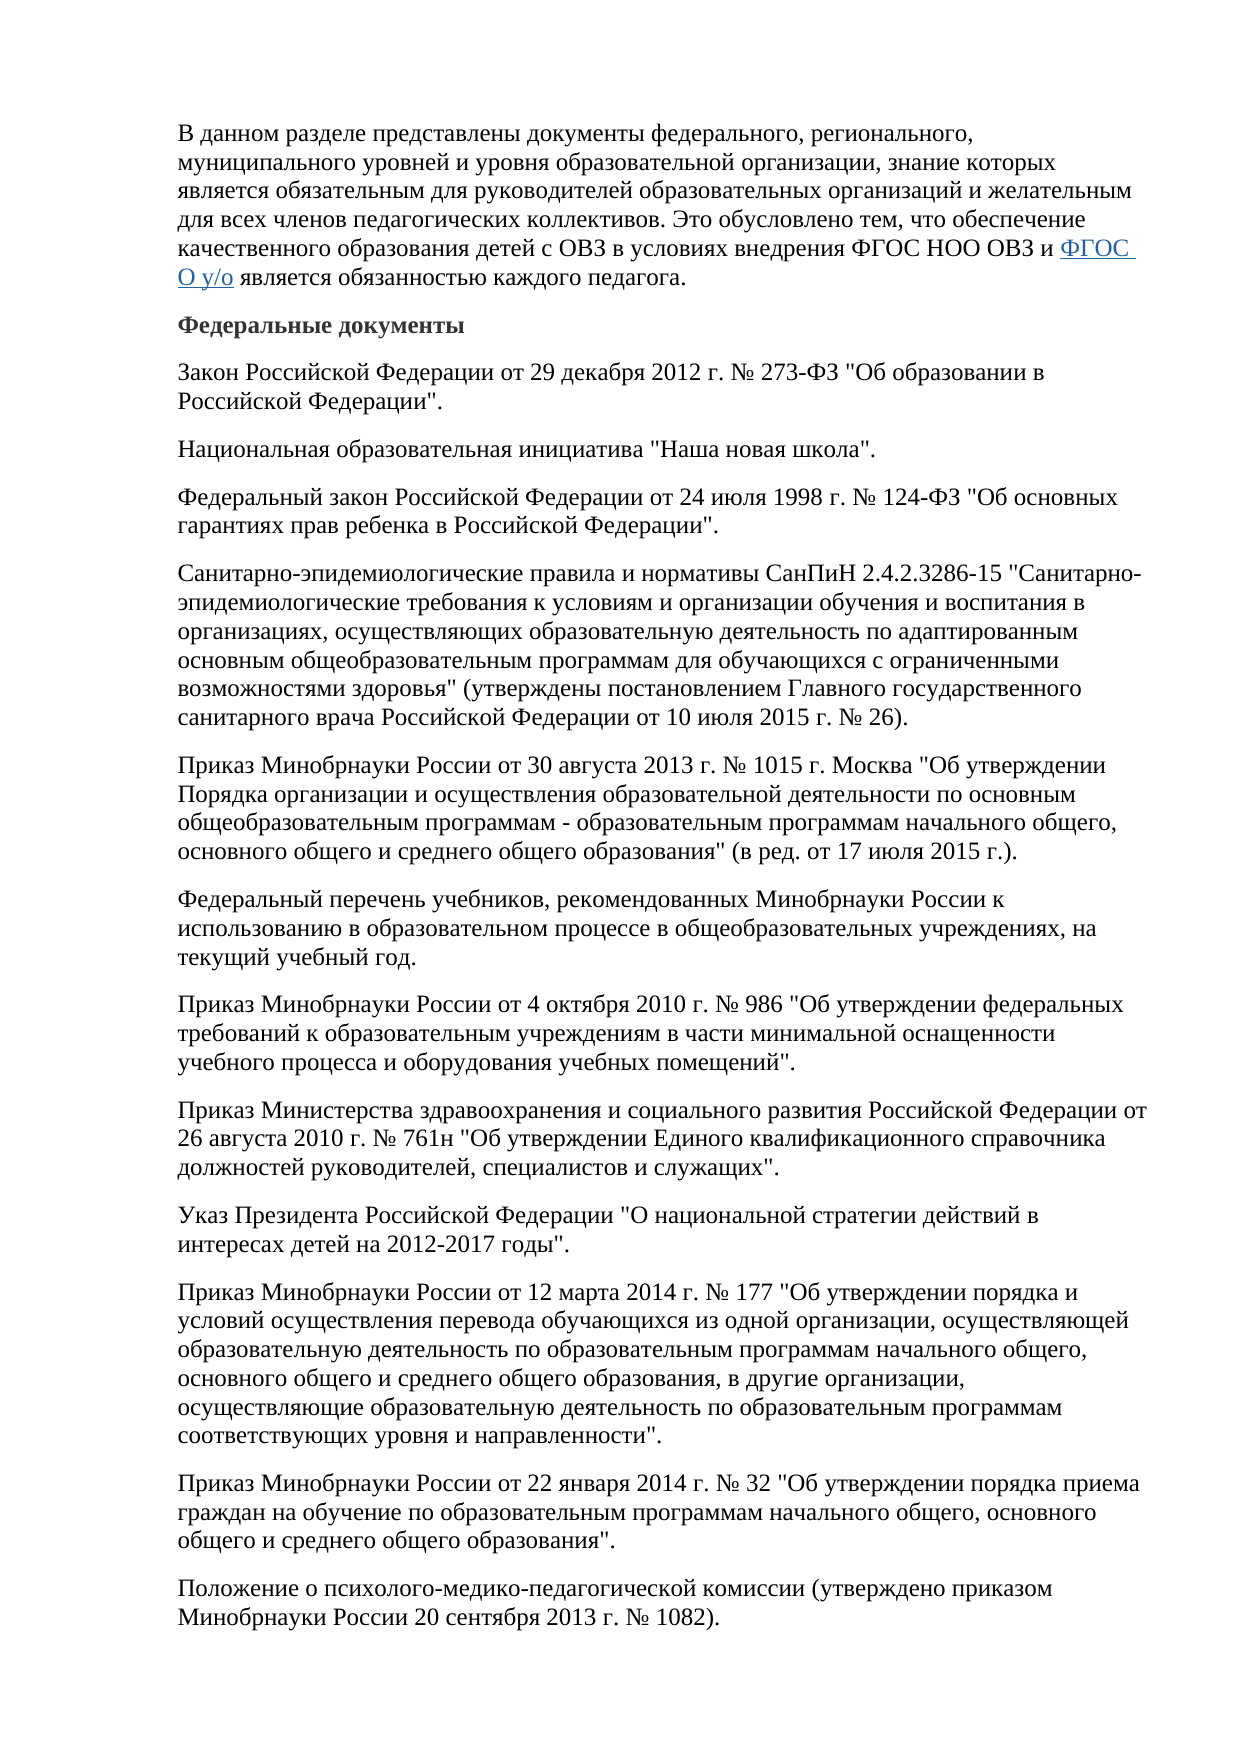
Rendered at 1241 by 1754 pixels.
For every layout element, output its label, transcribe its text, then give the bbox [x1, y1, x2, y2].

text В данном разделе представлены документы федерального, регионального, муниципального уровней и уровня образовательной организации, знание которых является обязательным для руководителей образовательных организаций и желательным для всех членов педагогических коллективов. Это обусловлено тем, что обеспечение качественного образования детей с ОВЗ в условиях внедрения ФГОС НОО ОВЗ и ФГОС О у/о является обязанностью каждого педагога. [177, 118, 1152, 291]
text Положение о психолого-медико-педагогической комиссии (утверждено приказом Минобрнауки России 20 сентября 2013 г. № 1082). [177, 1573, 1152, 1631]
text Приказ Минобрнауки России от 4 октября 2010 г. № 986 "Об утверждении федеральных требований к образовательным учреждениям в части минимальной оснащенности учебного процесса и оборудования учебных помещений". [177, 989, 1152, 1076]
text Приказ Минобрнауки России от 30 августа 2013 г. № 1015 г. Москва "Об утверждении Порядка организации и осуществления образовательной деятельности по основным общеобразовательным программам - образовательным программам начального общего, основного общего и среднего общего образования" (в ред. от 17 июля 2015 г.). [177, 750, 1152, 865]
text Указ Президента Российской Федерации "О национальной стратегии действий в интересах детей на 2012-2017 годы". [177, 1200, 1152, 1257]
text Федеральный закон Российской Федерации от 24 июля 1998 г. № 124-ФЗ "Об основных гарантиях прав ребенка в Российской Федерации". [177, 482, 1152, 539]
text Национальная образовательная инициатива "Наша новая школа". [177, 434, 1152, 463]
text Приказ Минобрнауки России от 22 января 2014 г. № 32 "Об утверждении порядка приема граждан на обучение по образовательным программам начального общего, основного общего и среднего общего образования". [177, 1468, 1152, 1554]
text Закон Российской Федерации от 29 декабря 2012 г. № 273-ФЗ "Об образовании в Российской Федерации". [177, 357, 1152, 415]
text Федеральные документы [177, 310, 1152, 338]
text Санитарно-эпидемиологические правила и нормативы СанПиН 2.4.2.3286-15 "Санитарно-эпидемиологические требования к условиям и организации обучения и воспитания в организациях, осуществляющих образовательную деятельность по адаптированным основным общеобразовательным программам для обучающихся с ограниченными возможностями здоровья" (утверждены постановлением Главного государственного санитарного врача Российской Федерации от 10 июля 2015 г. № 26). [177, 558, 1152, 731]
text Федеральный перечень учебников, рекомендованных Минобрнауки России к использованию в образовательном процессе в общеобразовательных учреждениях, на текущий учебный год. [177, 884, 1152, 970]
text Приказ Минобрнауки России от 12 марта 2014 г. № 177 "Об утверждении порядка и условий осуществления перевода обучающихся из одной организации, осуществляющей образовательную деятельность по образовательным программам начального общего, основного общего и среднего общего образования, в другие организации, осуществляющие образовательную деятельность по образовательным программам соответствующих уровня и направленности". [177, 1277, 1152, 1449]
text Приказ Министерства здравоохранения и социального развития Российской Федерации от 26 августа 2010 г. № 761н "Об утверждении Единого квалификационного справочника должностей руководителей, специалистов и служащих". [177, 1095, 1152, 1181]
